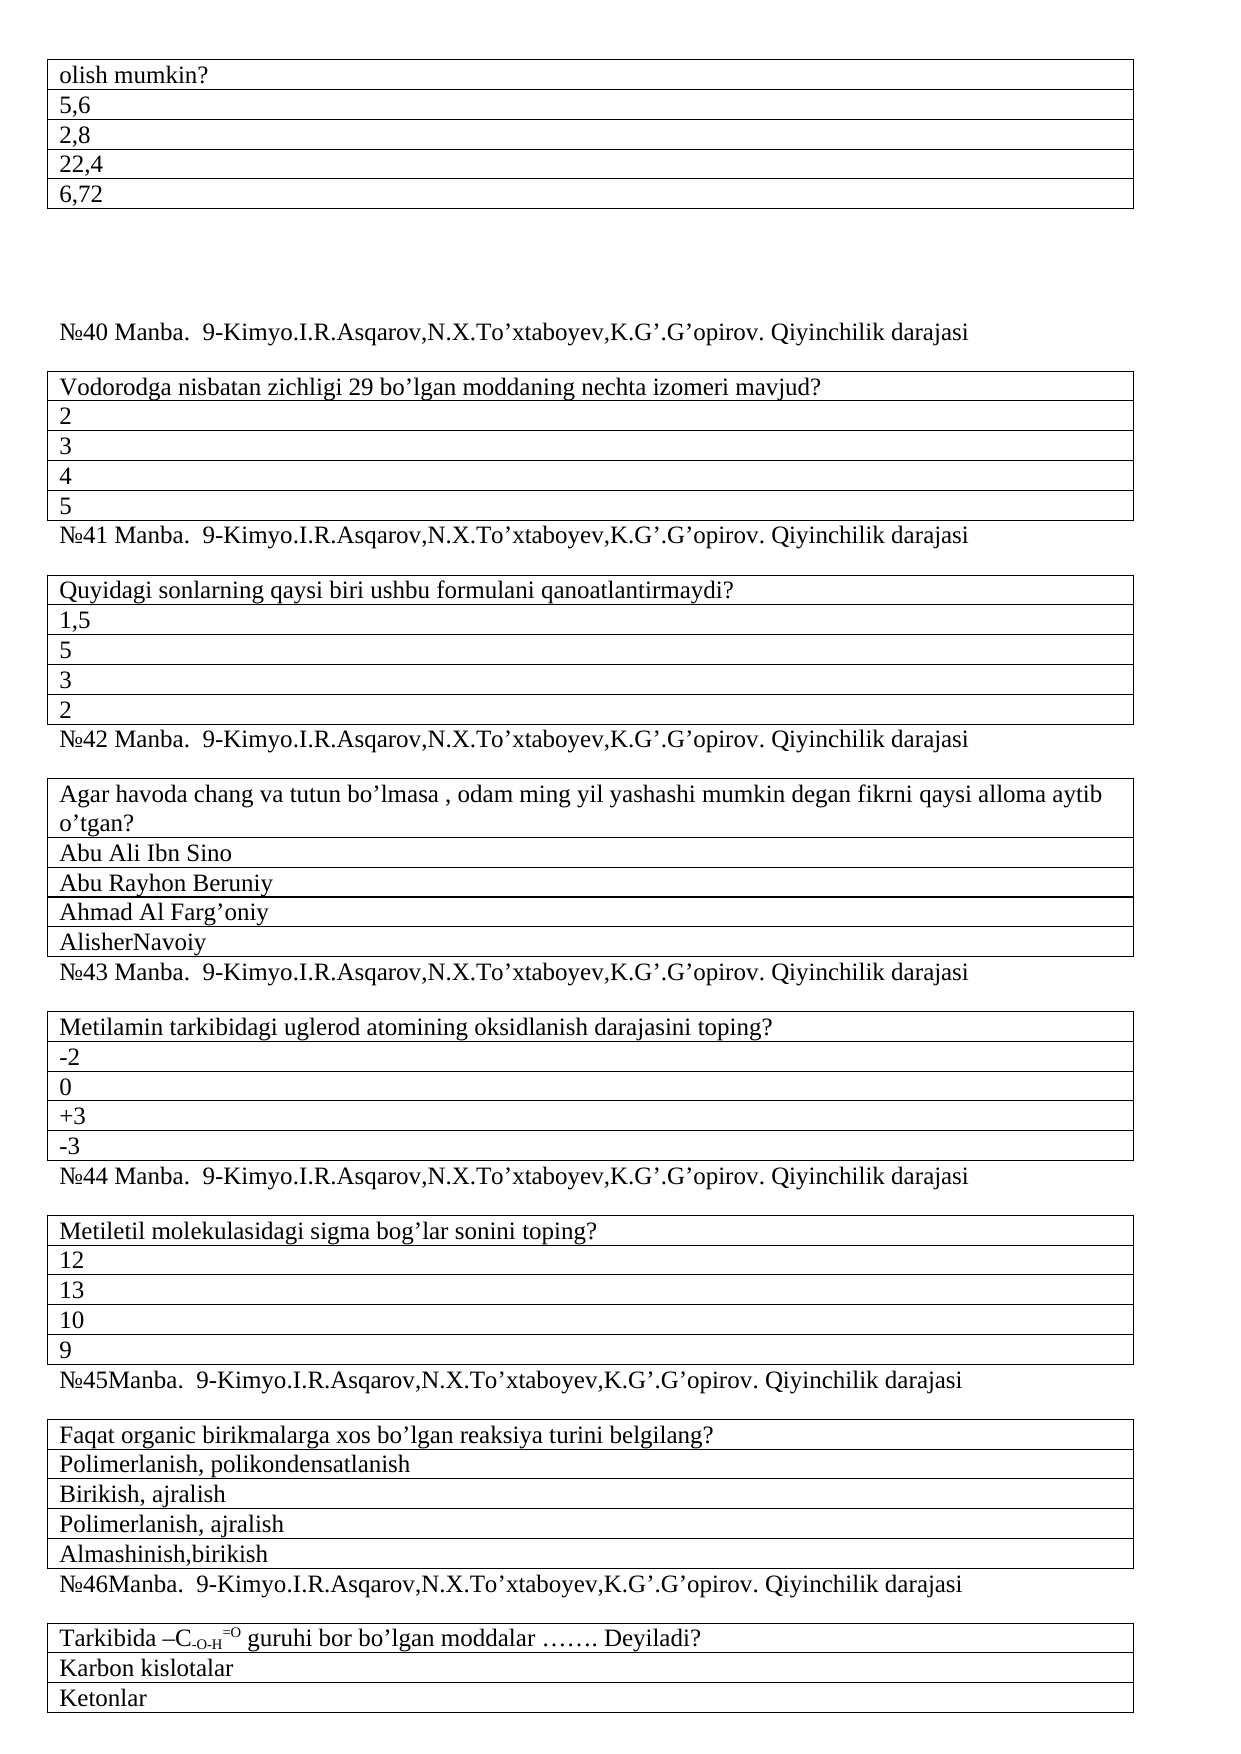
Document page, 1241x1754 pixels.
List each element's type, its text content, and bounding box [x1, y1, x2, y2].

table_cell -2 [48, 1042, 1133, 1071]
text №40 Manba. 9-Kimyo.I.R.Asqarov,N.X.To’xtaboyev,K.G’.G’opirov. Qiyinchilik darajasi [59, 317, 1122, 346]
table_header Metiletil molekulasidagi sigma bog’lar sonini toping? [48, 1216, 1133, 1244]
table_cell 2 [48, 695, 1133, 723]
table_cell Ketonlar [48, 1683, 1133, 1712]
table_cell Abu Ali Ibn Sino [48, 838, 1133, 867]
table_cell 4 [48, 461, 1133, 490]
table_header Agar havoda chang va tutun bo’lmasa , odam ming yil yashashi mumkin degan fikrni qaysi alloma aytib o’tgan? [48, 779, 1133, 837]
table_cell Polimerlanish, polikondensatlanish [48, 1450, 1133, 1478]
text №45Manba. 9-Kimyo.I.R.Asqarov,N.X.To’xtaboyev,K.G’.G’opirov. Qiyinchilik darajasi [59, 1365, 1122, 1393]
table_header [48, 60, 1133, 89]
text №42 Manba. 9-Kimyo.I.R.Asqarov,N.X.To’xtaboyev,K.G’.G’opirov. Qiyinchilik darajasi [59, 725, 1122, 753]
table_cell 5 [48, 491, 1133, 519]
table_header Vodorodga nisbatan zichligi 29 bo’lgan moddaning nechta izomeri mavjud? [48, 372, 1133, 400]
table_header Tarkibida –C-O-H=O guruhi bor bo’lgan moddalar ……. Deyiladi? [48, 1624, 1133, 1652]
table_cell AlisherNavoiy [48, 927, 1133, 956]
table_cell 1,5 [48, 605, 1133, 634]
text №43 Manba. 9-Kimyo.I.R.Asqarov,N.X.To’xtaboyev,K.G’.G’opirov. Qiyinchilik darajasi [59, 957, 1122, 986]
table_cell 5 [48, 635, 1133, 664]
table_cell 3 [48, 665, 1133, 694]
table_cell 0 [48, 1072, 1133, 1100]
text №46Manba. 9-Kimyo.I.R.Asqarov,N.X.To’xtaboyev,K.G’.G’opirov. Qiyinchilik darajasi [59, 1569, 1122, 1597]
table_cell 9 [48, 1335, 1133, 1364]
table_cell 6,72 [48, 179, 1133, 208]
table_header Metilamin tarkibidagi uglerod atomining oksidlanish darajasini toping? [48, 1012, 1133, 1041]
table_header Faqat organic birikmalarga xos bo’lgan reaksiya turini belgilang? [48, 1420, 1133, 1448]
table_cell -3 [48, 1131, 1133, 1160]
table_cell Karbon kislotalar [48, 1653, 1133, 1682]
table_cell 3 [48, 431, 1133, 460]
table_cell 10 [48, 1305, 1133, 1334]
table_cell 2,8 [48, 120, 1133, 148]
table_header Quyidagi sonlarning qaysi biri ushbu formulani qanoatlantirmaydi? [48, 576, 1133, 604]
table_cell +3 [48, 1101, 1133, 1130]
table_cell Polimerlanish, ajralish [48, 1509, 1133, 1538]
table_cell 22,4 [48, 150, 1133, 178]
table_cell Almashinish,birikish [48, 1539, 1133, 1568]
table_cell Ahmad Al Farg’oniy [48, 898, 1133, 926]
text №44 Manba. 9-Kimyo.I.R.Asqarov,N.X.To’xtaboyev,K.G’.G’opirov. Qiyinchilik darajasi [59, 1161, 1122, 1190]
table_cell 12 [48, 1246, 1133, 1274]
table_cell 13 [48, 1275, 1133, 1304]
table_cell Birikish, ajralish [48, 1479, 1133, 1508]
table_cell 5,6 [48, 90, 1133, 119]
table_cell 2 [48, 401, 1133, 430]
table_cell Abu Rayhon Beruniy [48, 868, 1133, 896]
text №41 Manba. 9-Kimyo.I.R.Asqarov,N.X.To’xtaboyev,K.G’.G’opirov. Qiyinchilik darajasi [59, 521, 1122, 549]
